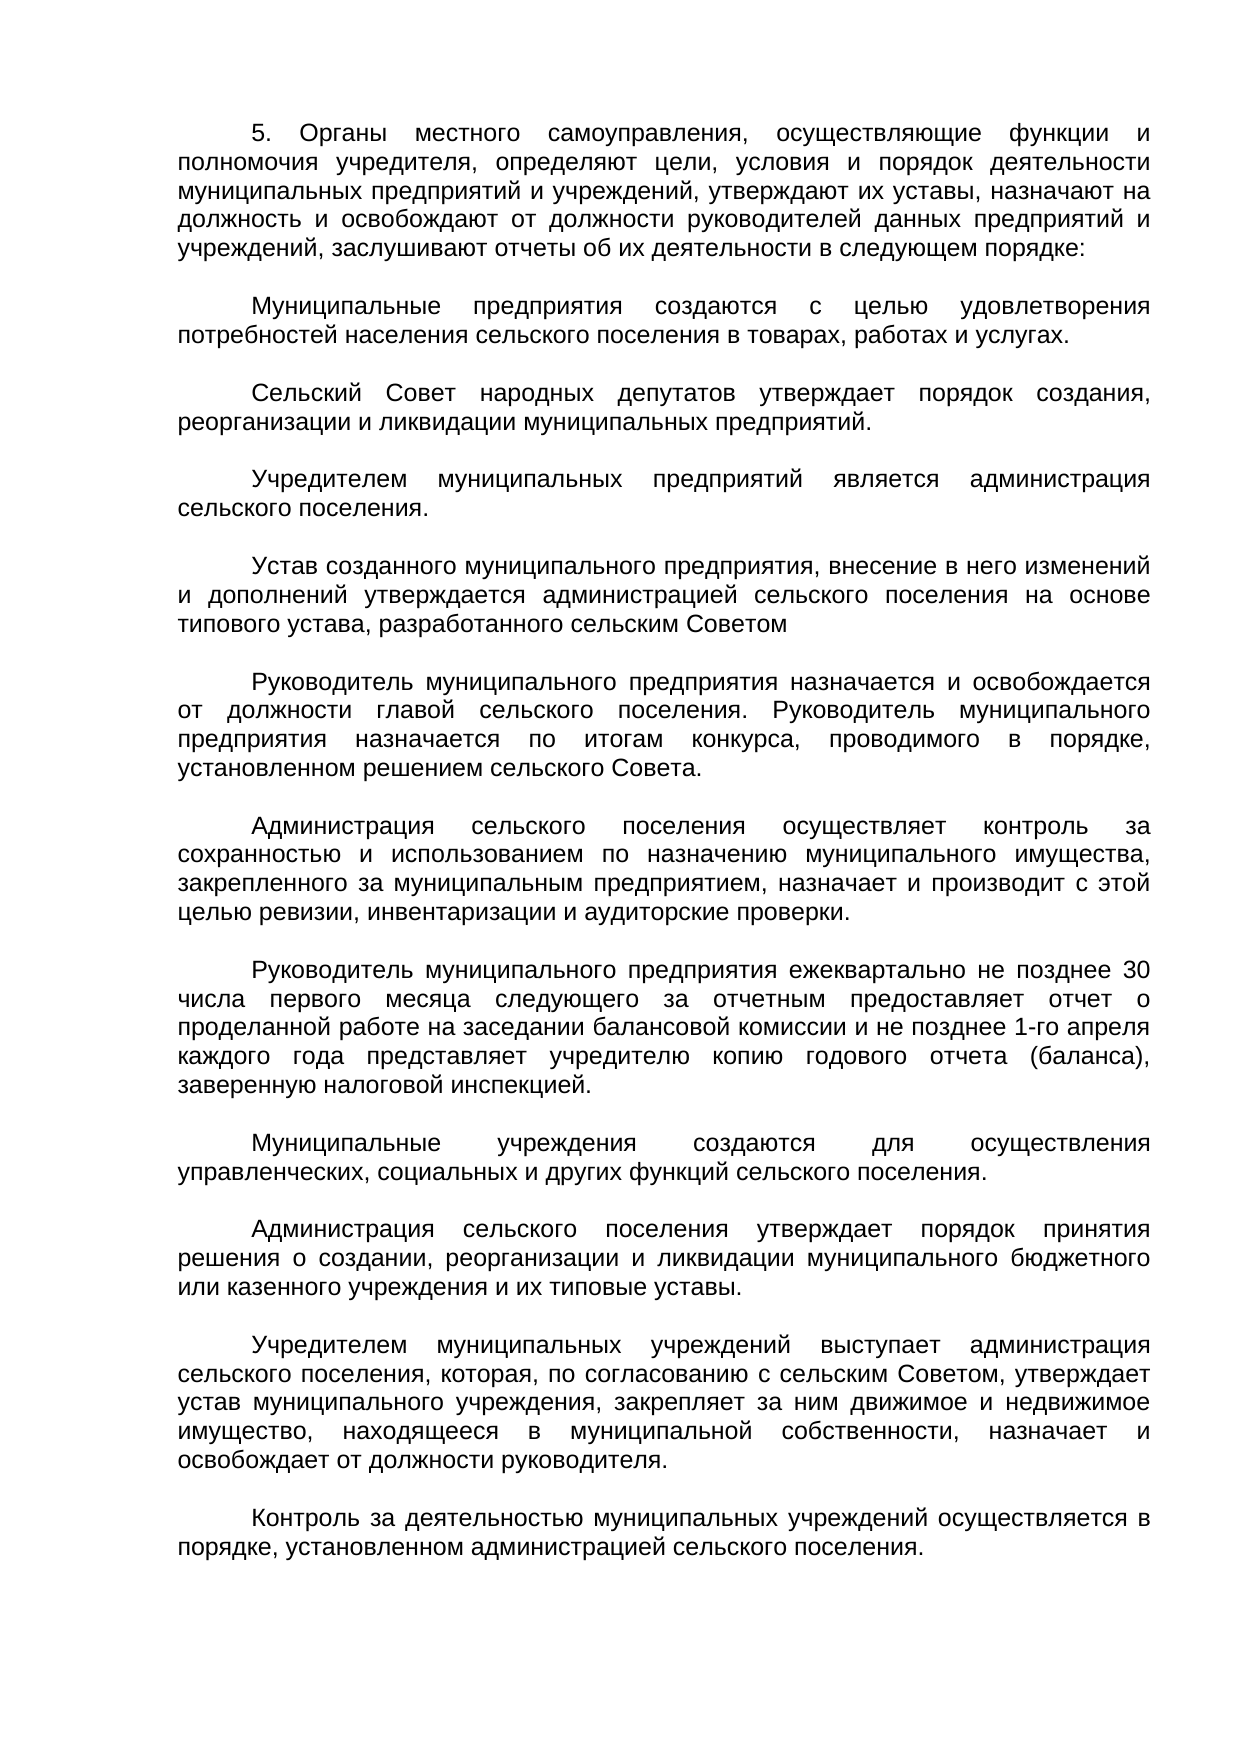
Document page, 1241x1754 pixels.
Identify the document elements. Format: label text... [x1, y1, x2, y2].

text Администрация сельского поселения утверждает порядок принятия решения о создании, реорганизации и ликвидации муниципального бюджетного или казенного учреждения и их типовые уставы. [177, 1214, 1152, 1301]
text 5. Органы местного самоуправления, осуществляющие функции и полномочия учредителя, определяют цели, условия и порядок деятельности муниципальных предприятий и учреждений, утверждают их уставы, назначают на должность и освобождают от должности руководителей данных предприятий и учреждений, заслушивают отчеты об их деятельности в следующем порядке: [177, 118, 1152, 262]
text Администрация сельского поселения осуществляет контроль за сохранностью и использованием по назначению муниципального имущества, закрепленного за муниципальным предприятием, назначает и производит с этой целью ревизии, инвентаризации и аудиторские проверки. [177, 811, 1152, 926]
text Руководитель муниципального предприятия назначается и освобождается от должности главой сельского поселения. Руководитель муниципального предприятия назначается по итогам конкурса, проводимого в порядке, установленном решением сельского Совета. [177, 666, 1152, 781]
text Учредителем муниципальных учреждений выступает администрация сельского поселения, которая, по согласованию с сельским Советом, утверждает устав муниципального учреждения, закрепляет за ним движимое и недвижимое имущество, находящееся в муниципальной собственности, назначает и освобождает от должности руководителя. [177, 1330, 1152, 1473]
text Сельский Совет народных депутатов утверждает порядок создания, реорганизации и ликвидации муниципальных предприятий. [177, 378, 1152, 435]
text Устав созданного муниципального предприятия, внесение в него изменений и дополнений утверждается администрацией сельского поселения на основе типового устава, разработанного сельским Советом [177, 551, 1152, 637]
text Контроль за деятельностью муниципальных учреждений осуществляется в порядке, установленном администрацией сельского поселения. [177, 1503, 1152, 1560]
text Муниципальные учреждения создаются для осуществления управленческих, социальных и других функций сельского поселения. [177, 1128, 1152, 1185]
text Муниципальные предприятия создаются с целью удовлетворения потребностей населения сельского поселения в товарах, работах и услугах. [177, 291, 1152, 348]
text Учредителем муниципальных предприятий является администрация сельского поселения. [177, 464, 1152, 522]
text Руководитель муниципального предприятия ежеквартально не позднее 30 числа первого месяца следующего за отчетным предоставляет отчет о проделанной работе на заседании балансовой комиссии и не позднее 1-го апреля каждого года представляет учредителю копию годового отчета (баланса), заверенную налоговой инспекцией. [177, 955, 1152, 1098]
